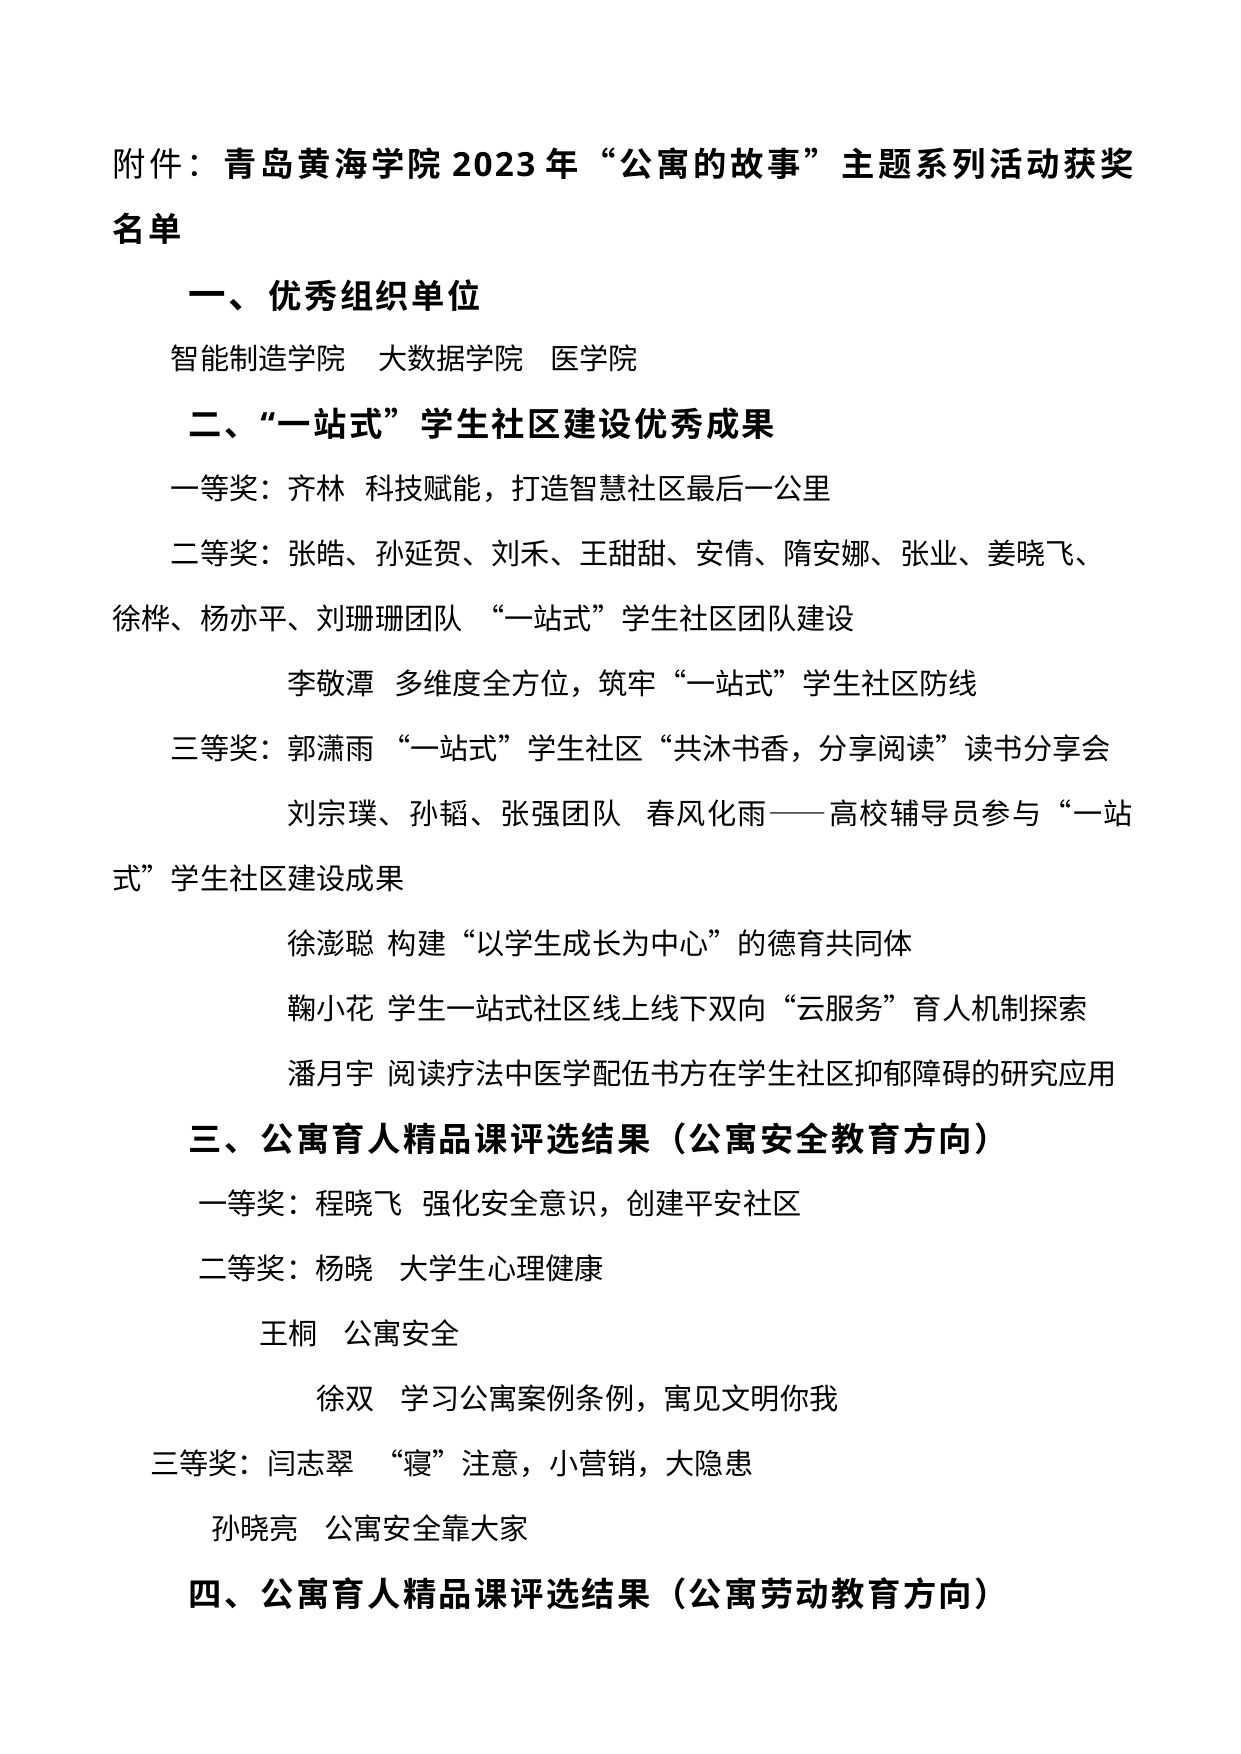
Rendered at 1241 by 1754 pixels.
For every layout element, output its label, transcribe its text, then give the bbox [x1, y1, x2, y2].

list 王桐 公寓安全 [112, 1299, 1134, 1364]
list 鞠小花 学生一站式社区线上线下双向“云服务”育人机制探索 [112, 974, 1134, 1039]
list 孙晓亮 公寓安全靠大家 [112, 1494, 1134, 1559]
list 徐双 学习公寓案例条例，寓见文明你我 [112, 1364, 1134, 1429]
list 潘月宇 阅读疗法中医学配伍书方在学生社区抑郁障碍的研究应用 [112, 1039, 1134, 1104]
list 刘宗璞、孙韬、张强团队 春风化雨——高校辅导员参与“一站式”学生社区建设成果 [112, 779, 1134, 909]
list 一等奖：程晓飞 强化安全意识，创建平安社区 [112, 1169, 1134, 1234]
list 李敬潭 多维度全方位，筑牢“一站式”学生社区防线 [112, 649, 1134, 714]
list 智能制造学院 大数据学院 医学院 [112, 324, 1134, 389]
list 徐澎聪 构建“以学生成长为中心”的德育共同体 [112, 909, 1134, 974]
list 二等奖：杨晓 大学生心理健康 [112, 1234, 1134, 1299]
text 附件：青岛黄海学院2023年“公寓的故事”主题系列活动获奖名单 [112, 129, 1134, 259]
list 优秀组织单位 [112, 259, 1134, 324]
list 一等奖：齐林 科技赋能，打造智慧社区最后一公里 [112, 454, 1134, 519]
list 二等奖：张皓、孙延贺、刘禾、王甜甜、安倩、隋安娜、张业、姜晓飞、 [112, 519, 1134, 584]
list 三等奖：闫志翠 “寝”注意，小营销，大隐患 [112, 1429, 1134, 1494]
list 公寓育人精品课评选结果（公寓劳动教育方向） [112, 1559, 1134, 1624]
list 徐桦、杨亦平、刘珊珊团队 “一站式”学生社区团队建设 [112, 584, 1134, 649]
list “一站式”学生社区建设优秀成果 [112, 389, 1134, 454]
list 三等奖：郭潇雨 “一站式”学生社区“共沐书香，分享阅读”读书分享会 [112, 714, 1134, 779]
list 公寓育人精品课评选结果（公寓安全教育方向） [112, 1104, 1134, 1169]
